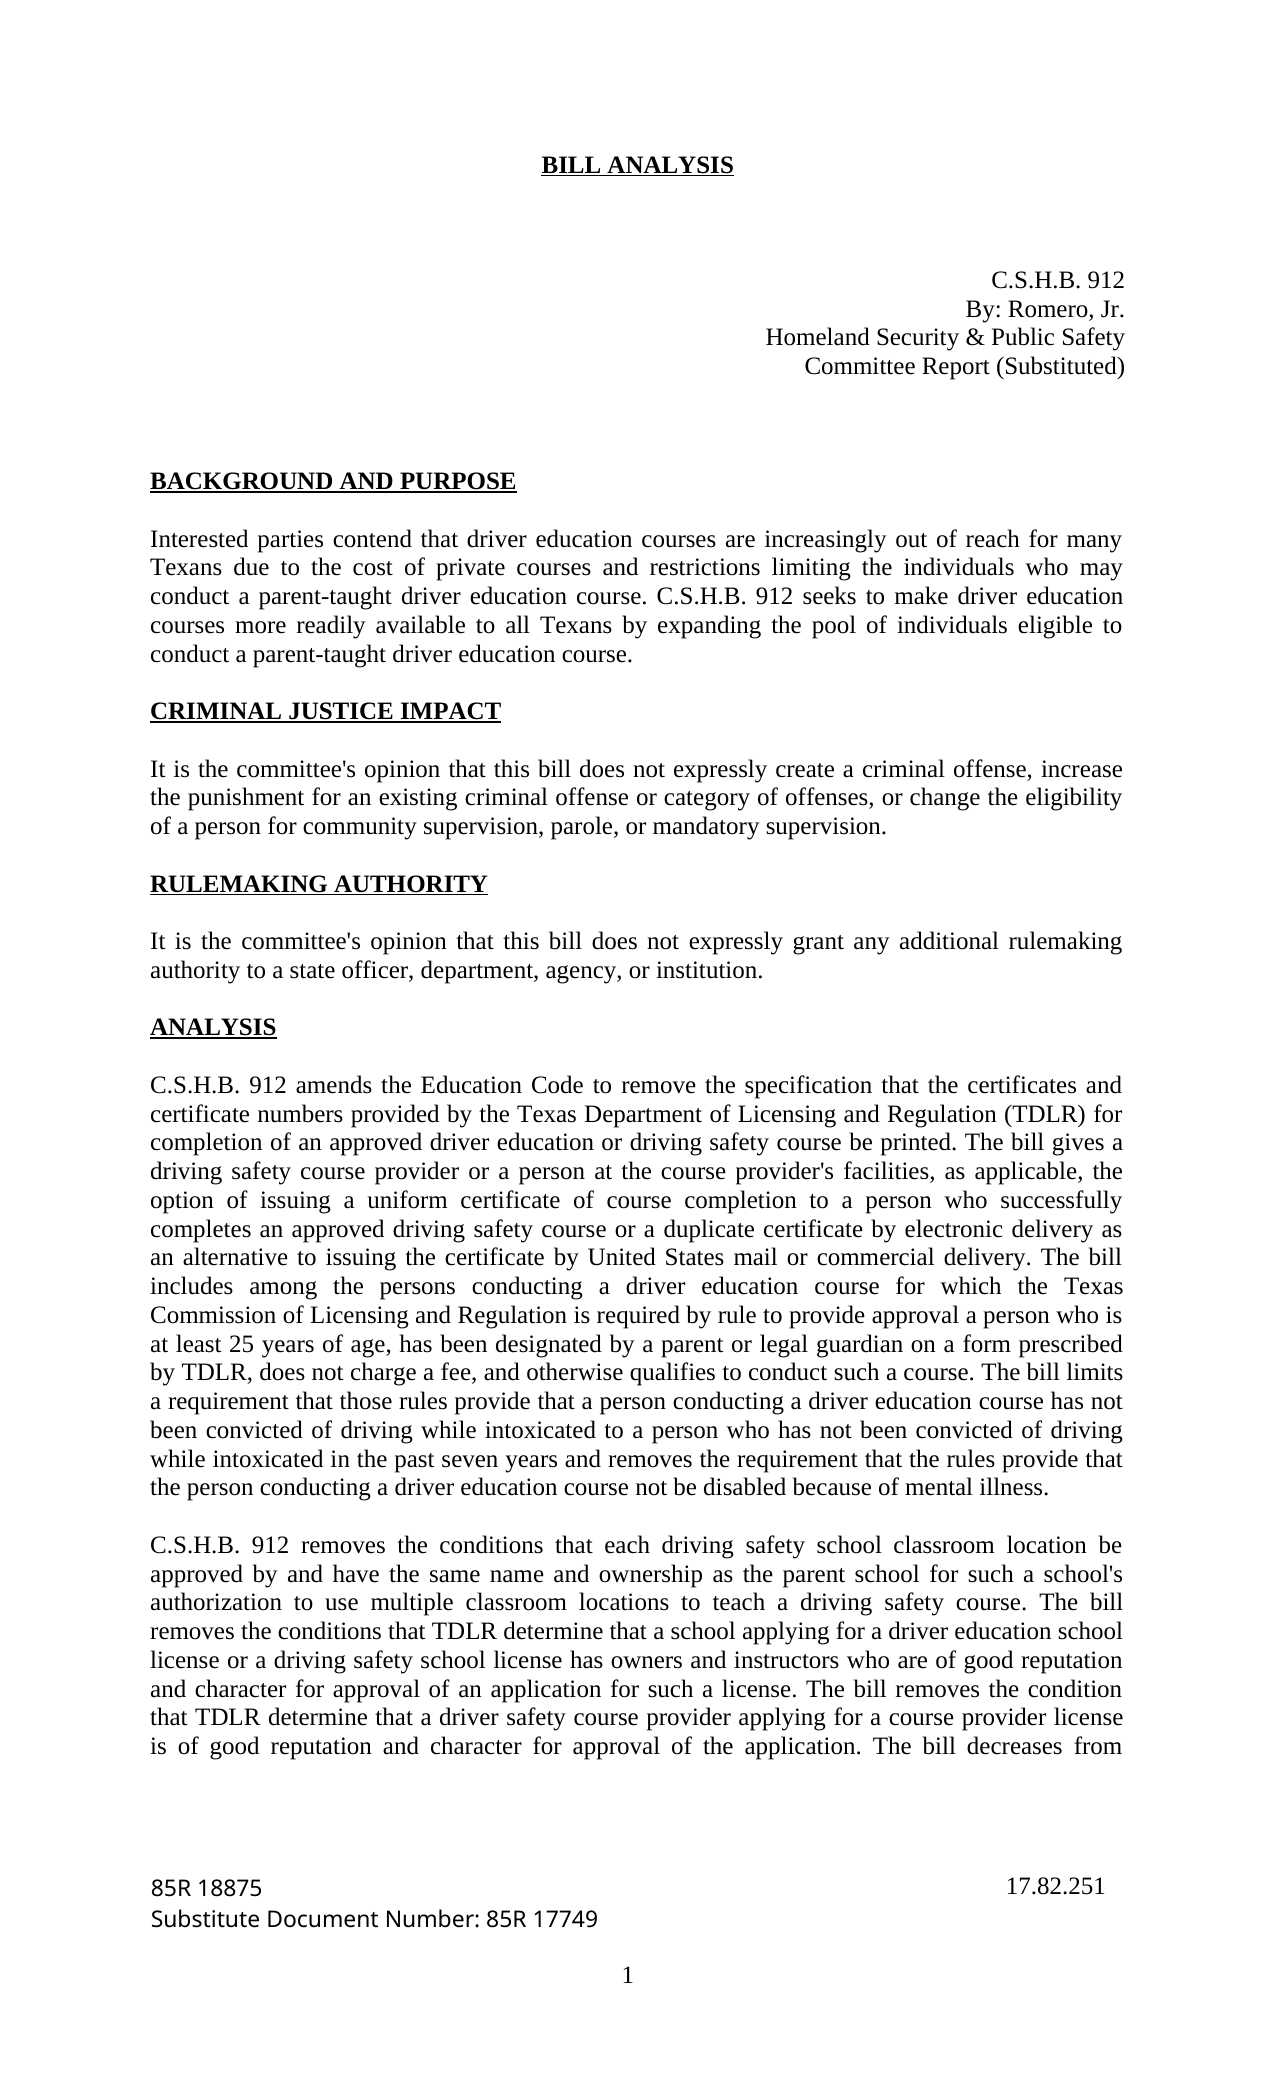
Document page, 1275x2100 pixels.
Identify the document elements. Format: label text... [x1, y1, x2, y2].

table_cell Committee Report (Substituted) [139, 351, 1136, 380]
table_cell By: Romero, Jr. [139, 294, 1136, 322]
table_header BILL ANALYSIS [139, 150, 1136, 179]
table_cell CRIMINAL JUSTICE IMPACT It is the committee's opinion that this bill does not expressly create a criminal offense, increase the punishment for an existing criminal offense or category of offenses, or change the eligibility of a person for community supervision, parole, or mandatory supervision. [138, 696, 1136, 869]
table_header BACKGROUND AND PURPOSE Interested parties contend that driver education courses are increasingly out of reach for many Texans due to the cost of private courses and restrictions limiting the individuals who may conduct a parent-taught driver education course. C.S.H.B. 912 seeks to make driver education courses more readily available to all Texans by expanding the pool of individuals eligible to conduct a parent-taught driver education course. [138, 466, 1136, 696]
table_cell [138, 1013, 1136, 1760]
table_cell RULEMAKING AUTHORITY It is the committee's opinion that this bill does not expressly grant any additional rulemaking authority to a state officer, department, agency, or institution. [138, 869, 1136, 1012]
table_cell Homeland Security & Public Safety [139, 323, 1136, 351]
table_header C.S.H.B. 912 [139, 265, 1136, 294]
